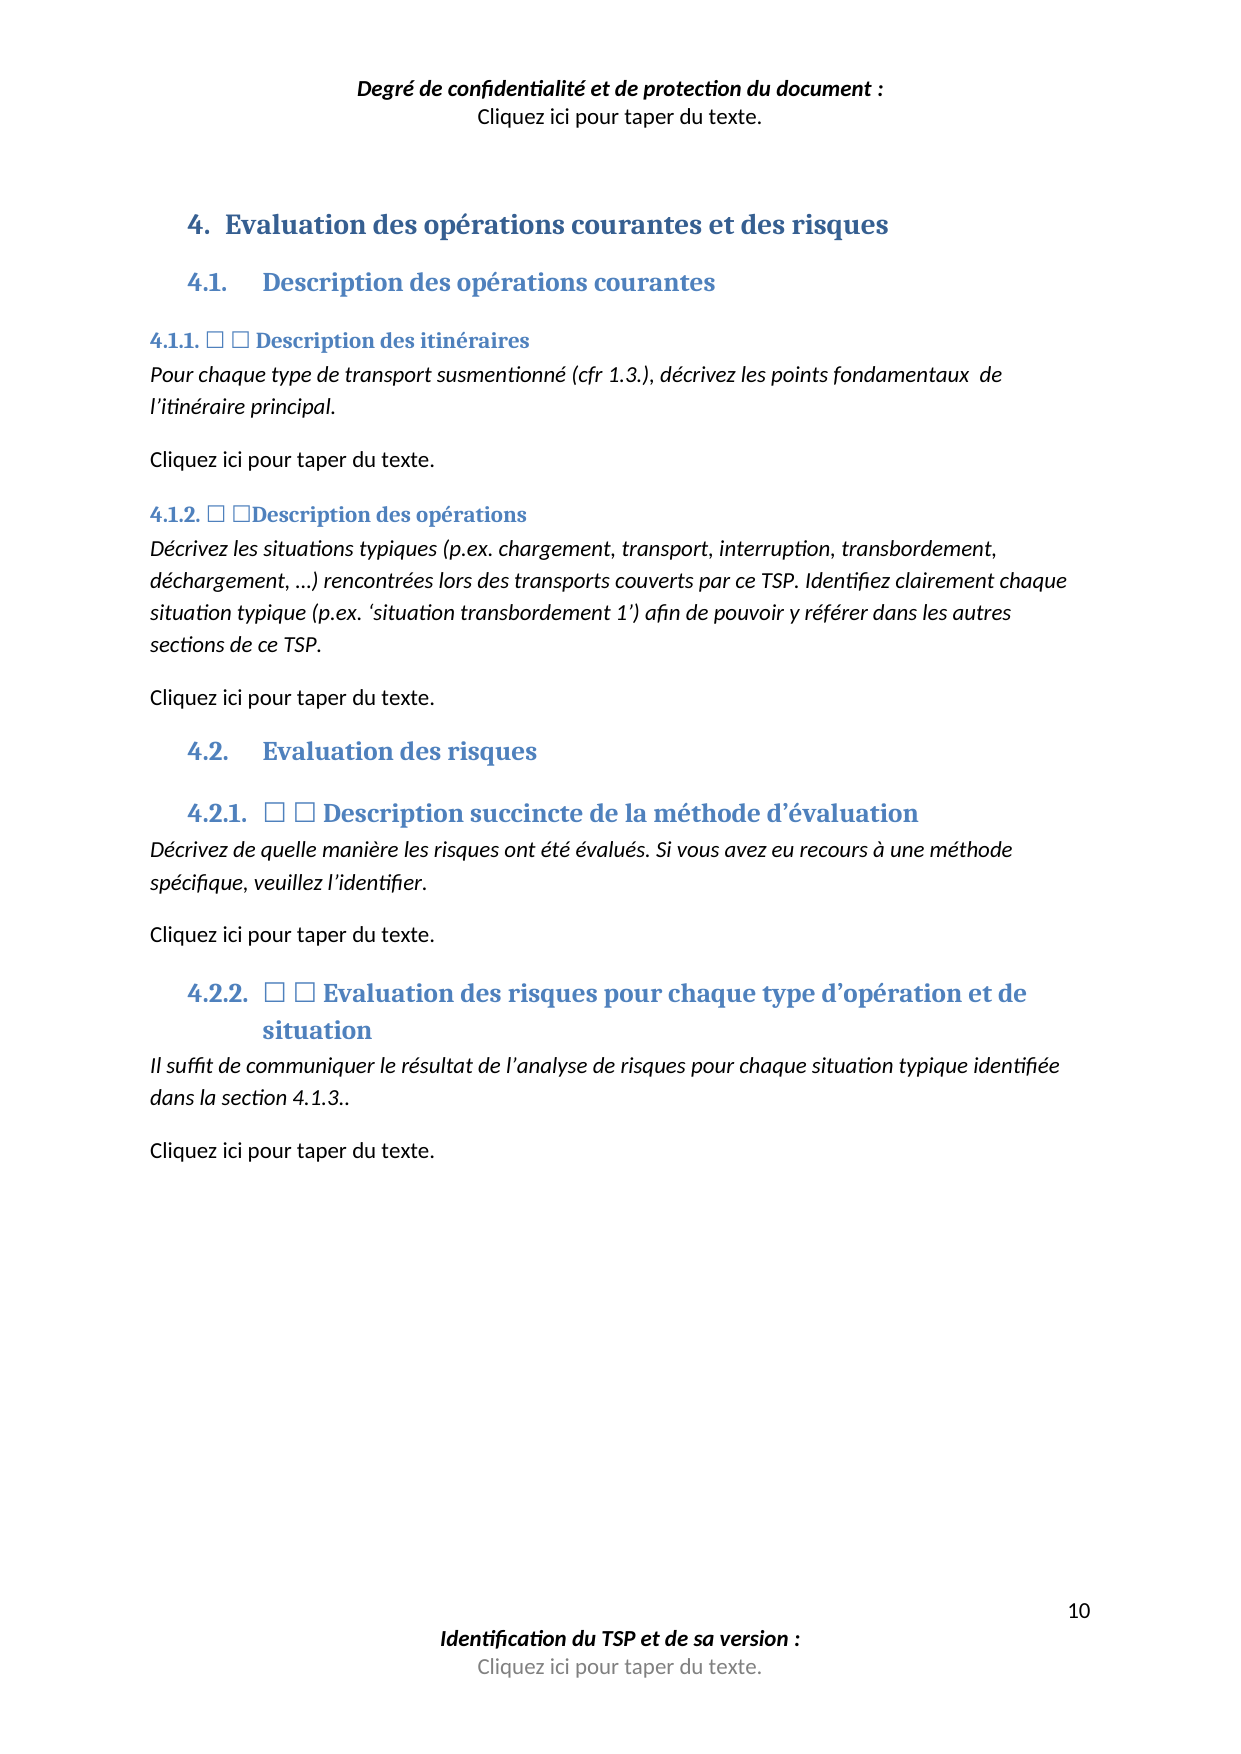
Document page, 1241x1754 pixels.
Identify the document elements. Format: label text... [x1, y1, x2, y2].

subtitle Evaluation des risques [187, 736, 1090, 768]
text Pour chaque type de transport susmentionné (cfr 1.3.), décrivez les points fondamentaux de l’itinéraire principal. [150, 360, 1090, 420]
text Décrivez les situations typiques (p.ex. chargement, transport, interruption, transbordement, déchargement, …) rencontrées lors des transports couverts par ce TSP. Identifiez clairement chaque situation typique (p.ex. ‘situation transbordement 1’) afin de pouvoir y référer dans les autres sections de ce TSP. [150, 534, 1090, 658]
subtitle Evaluation des risques pour chaque type d’opération et de situation [187, 974, 1090, 1046]
subtitle 4.1.1. Description des itinéraires [150, 324, 1090, 355]
subtitle 4.1.2. Description des opérations [150, 498, 1090, 529]
subtitle Evaluation des opérations courantes et des risques [187, 208, 1090, 241]
subtitle Description succincte de la méthode d’évaluation [187, 793, 1090, 830]
text Décrivez de quelle manière les risques ont été évalués. Si vous avez eu recours à une méthode spécifique, veuillez l’identifier. [150, 835, 1090, 896]
subtitle Description des opérations courantes [187, 267, 1090, 298]
text Il suffit de communiquer le résultat de l’analyse de risques pour chaque situation typique identifiée dans la section 4.1.3.. [150, 1051, 1090, 1111]
